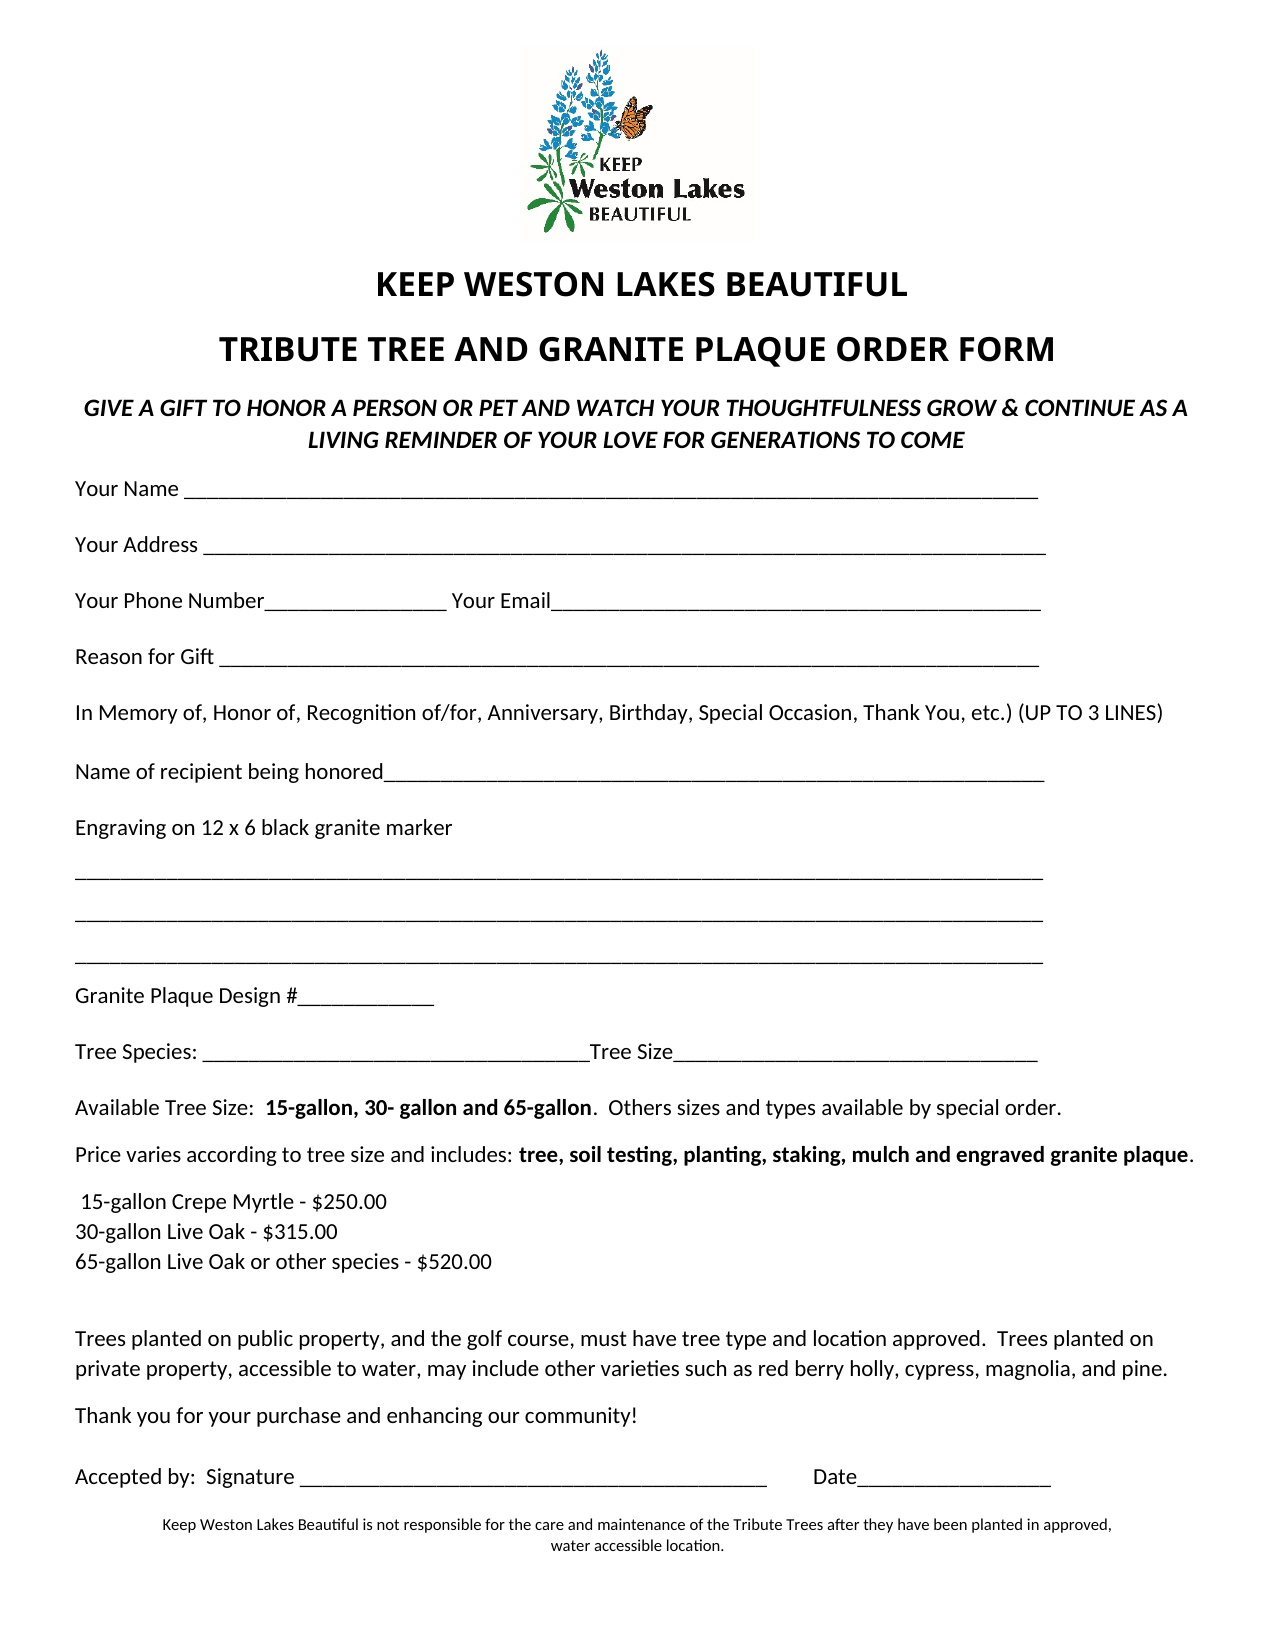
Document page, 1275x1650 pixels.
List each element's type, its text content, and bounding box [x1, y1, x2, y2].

text 30-gallon Live Oak - $315.00 [75, 1217, 1200, 1245]
text water accessible location. [75, 1536, 1200, 1556]
text Price varies according to tree size and includes: tree, soil testing, planting, staking, mulch and engraved granite plaque. [75, 1140, 1200, 1168]
text Name of recipient being honored__________________________________________________________ [75, 757, 1200, 785]
text Accepted by: Signature _________________________________________ Date_________________ [75, 1462, 1200, 1490]
text Thank you for your purchase and enhancing our community! [75, 1401, 1200, 1429]
text Your Name ___________________________________________________________________________ [75, 474, 1200, 502]
text Reason for Gift ________________________________________________________________________ [75, 642, 1200, 670]
text _____________________________________________________________________________________ [75, 855, 1200, 883]
text 15-gallon Crepe Myrtle - $250.00 [75, 1187, 1200, 1215]
picture [520, 46, 755, 242]
text Your Phone Number________________ Your Email___________________________________________ [75, 586, 1200, 614]
text _____________________________________________________________________________________ [75, 897, 1200, 925]
text 65-gallon Live Oak or other species - $520.00 [75, 1247, 1200, 1275]
text Keep Weston Lakes Beautiful is not responsible for the care and maintenance of the Tribute Trees after they have been planted in approved, [75, 1514, 1200, 1534]
text Tree Species: __________________________________Tree Size________________________________ [75, 1037, 1200, 1065]
text In Memory of, Honor of, Recognition of/for, Anniversary, Birthday, Special Occasion, Thank You, etc.) (UP TO 3 LINES) [75, 698, 1200, 726]
text Granite Plaque Design #____________ [75, 981, 1200, 1009]
text Trees planted on public property, and the golf course, must have tree type and location approved. Trees planted on private property, accessible to water, may include other varieties such as red berry holly, cypress, magnolia, and pine. [75, 1324, 1200, 1382]
text GIVE A GIFT TO HONOR A PERSON OR PET AND WATCH YOUR THOUGHTFULNESS GROW & CONTINUE AS A LIVING REMINDER OF YOUR LOVE FOR GENERATIONS TO COME [75, 392, 1200, 455]
text _____________________________________________________________________________________ [75, 939, 1200, 967]
text KEEP WESTON LAKES BEAUTIFUL [300, 260, 1200, 306]
text Your Address __________________________________________________________________________ [75, 530, 1200, 558]
text TRIBUTE TREE AND GRANITE PLAQUE ORDER FORM [75, 326, 1200, 371]
text Available Tree Size: 15-gallon, 30- gallon and 65-gallon. Others sizes and types available by special order. [75, 1093, 1200, 1121]
text Engraving on 12 x 6 black granite marker [75, 813, 1200, 841]
